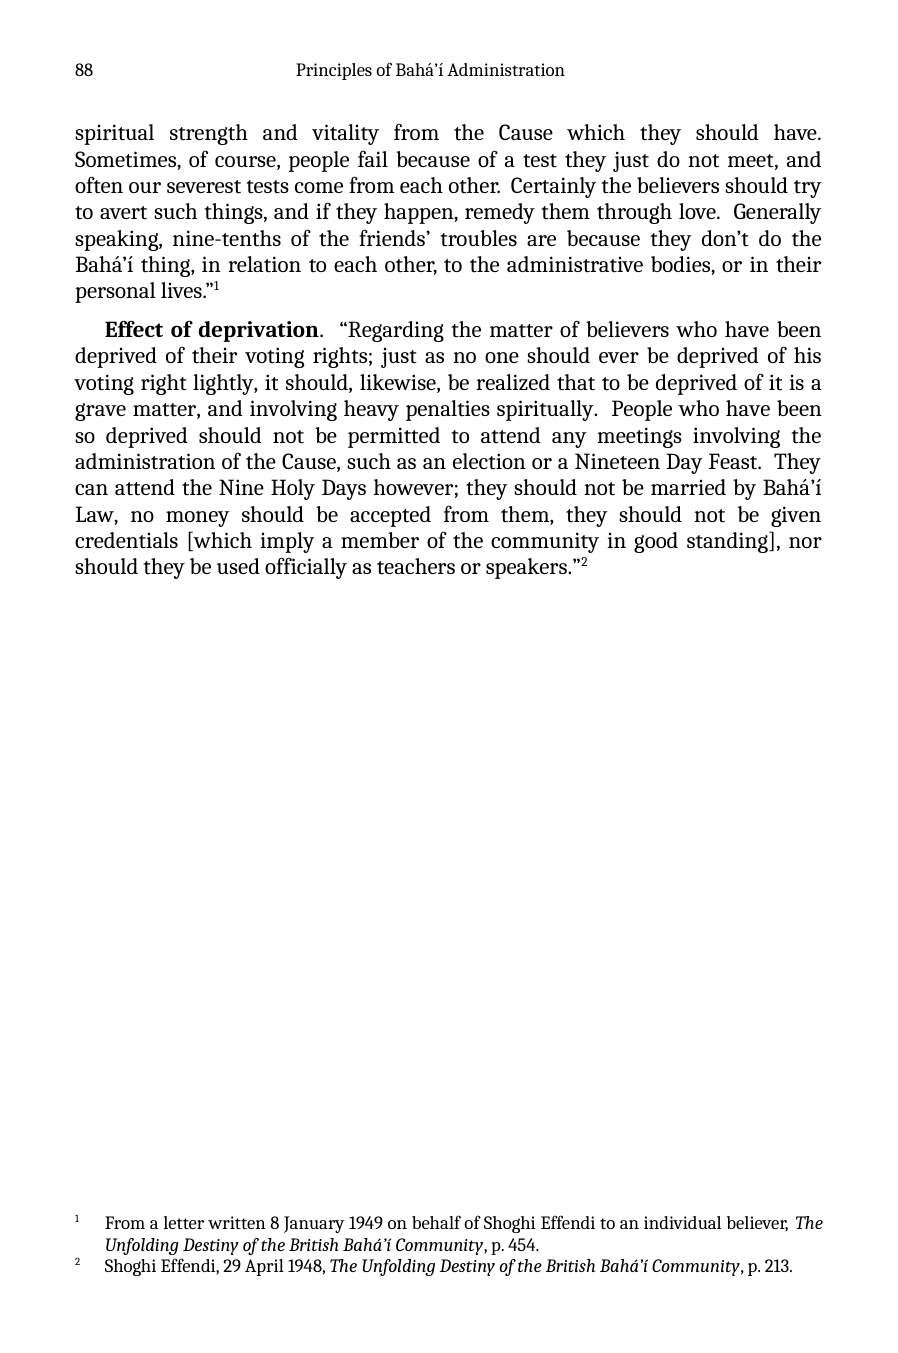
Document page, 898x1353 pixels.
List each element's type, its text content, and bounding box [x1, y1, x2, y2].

text spiritual strength and vitality from the Cause which they should have. Sometimes, of course, people fail because of a test they just do not meet, and often our severest tests come from each other. Certainly the believers should try to avert such things, and if they happen, remedy them through love. Generally speaking, nine-tenths of the friends’ troubles are because they don’t do the Bahá’í thing, in relation to each other, to the administrative bodies, or in their personal lives.” [75, 120, 823, 304]
text Effect of deprivation. “Regarding the matter of believers who have been deprived of their voting rights; just as no one should ever be deprived of his voting right lightly, it should, likewise, be realized that to be deprived of it is a grave matter, and involving heavy penalties spiritually. People who have been so deprived should not be permitted to attend any meetings involving the administration of the Cause, such as an election or a Nineteen Day Feast. They can attend the Nine Holy Days however; they should not be married by Bahá’í Law, no money should be accepted from them, they should not be given credentials [which imply a member of the community in good standing], nor should they be used officially as teachers or speakers.” [75, 317, 823, 581]
